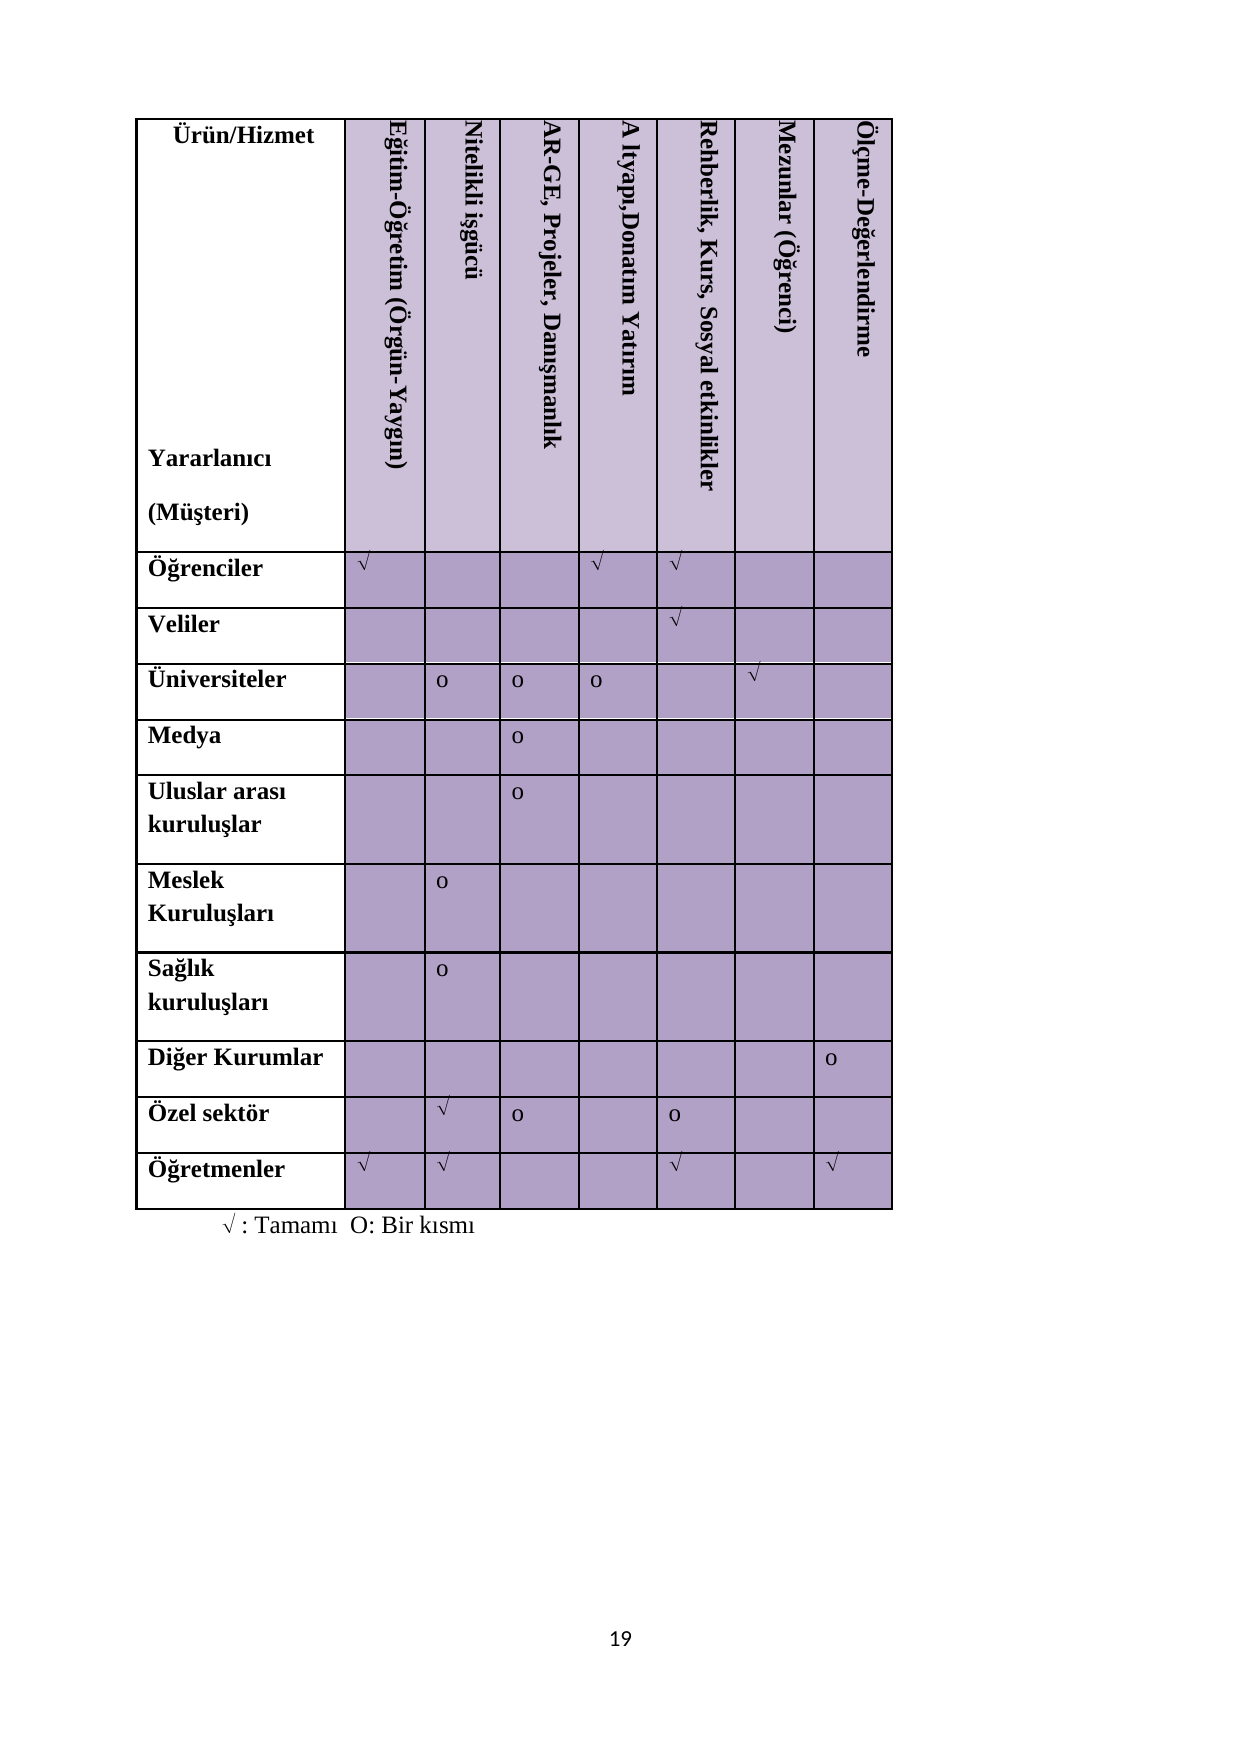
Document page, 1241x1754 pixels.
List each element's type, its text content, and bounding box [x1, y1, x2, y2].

table_cell [346, 776, 424, 863]
table_cell [736, 553, 813, 607]
table_cell o [426, 954, 499, 1040]
table_cell [346, 665, 424, 718]
table_cell [426, 1042, 499, 1096]
table_cell [501, 865, 578, 951]
table_header Ölçme-Değerlendirme [815, 120, 891, 551]
table_cell Meslek Kuruluşları [138, 865, 344, 951]
table_header AR-GE, Projeler, Danışmanlık [501, 120, 578, 551]
table_cell [580, 1154, 656, 1208]
table_cell o [815, 1042, 891, 1096]
table_cell [426, 609, 499, 662]
table_cell [346, 865, 424, 951]
table_cell [658, 609, 734, 662]
table_cell Uluslar arası kuruluşlar [138, 776, 344, 863]
table_cell [736, 721, 813, 774]
table_cell [501, 609, 578, 662]
table_cell [658, 721, 734, 774]
table_cell [346, 954, 424, 1040]
table_cell [658, 553, 734, 607]
table_cell [346, 721, 424, 774]
table_cell [346, 1042, 424, 1096]
table_cell [658, 1042, 734, 1096]
table_header Rehberlik, Kurs, Sosyal etkinlikler [658, 120, 734, 551]
table_cell [736, 954, 813, 1040]
table_cell Sağlık kuruluşları [138, 954, 344, 1040]
table_cell [346, 1154, 424, 1208]
table_cell Veliler [138, 609, 344, 662]
table_cell [815, 776, 891, 863]
table_cell [658, 665, 734, 718]
table_cell Öğrenciler [138, 553, 344, 607]
table_cell [501, 553, 578, 607]
table_cell Diğer Kurumlar [138, 1042, 344, 1096]
table_cell [580, 1098, 656, 1152]
table_header Ürün/Hizmet Yararlanıcı (Müşteri) [138, 120, 344, 551]
table_cell [736, 865, 813, 951]
table_cell [815, 665, 891, 718]
table_cell [426, 721, 499, 774]
table_cell o [426, 865, 499, 951]
table_cell [736, 665, 813, 718]
table_cell [815, 865, 891, 951]
table_cell [501, 1154, 578, 1208]
table_cell [346, 1098, 424, 1152]
table_cell o [501, 1098, 578, 1152]
table_header Nitelikli işgücü [426, 120, 499, 551]
table_cell [426, 1154, 499, 1208]
table_cell [346, 553, 424, 607]
table_cell [580, 865, 656, 951]
table_cell [658, 1154, 734, 1208]
table_cell [736, 609, 813, 662]
table_cell [426, 1098, 499, 1152]
table_cell [580, 553, 656, 607]
text : Tamamı O: Bir kısmı [148, 1210, 1092, 1239]
table_cell Üniversiteler [138, 665, 344, 718]
table_cell o [426, 665, 499, 718]
table_cell [815, 1098, 891, 1152]
table_header Eğitim-Öğretim (Örgün-Yaygın) [346, 120, 424, 551]
table_cell [658, 865, 734, 951]
table_cell o [501, 721, 578, 774]
table_cell [580, 721, 656, 774]
table_cell [501, 954, 578, 1040]
table_cell [736, 1154, 813, 1208]
table_cell [346, 609, 424, 662]
table_cell [736, 1042, 813, 1096]
table_cell [426, 776, 499, 863]
table_cell [815, 1154, 891, 1208]
table_cell [426, 553, 499, 607]
table_cell Özel sektör [138, 1098, 344, 1152]
table_cell [815, 609, 891, 662]
table_cell [658, 776, 734, 863]
table_cell Öğretmenler [138, 1154, 344, 1208]
table_cell [501, 1042, 578, 1096]
table_cell Medya [138, 721, 344, 774]
table_cell [580, 776, 656, 863]
table_header Mezunlar (Öğrenci) [736, 120, 813, 551]
table_cell [658, 954, 734, 1040]
table_cell o [580, 665, 656, 718]
table_cell [736, 776, 813, 863]
table_cell [580, 954, 656, 1040]
table_cell o [501, 776, 578, 863]
table_cell [815, 553, 891, 607]
table_cell o [501, 665, 578, 718]
table_header A ltyapı,Donatım Yatırım [580, 120, 656, 551]
table_cell [580, 1042, 656, 1096]
table_cell [580, 609, 656, 662]
table_cell [815, 954, 891, 1040]
table_cell [736, 1098, 813, 1152]
table_cell o [658, 1098, 734, 1152]
table_cell [815, 721, 891, 774]
